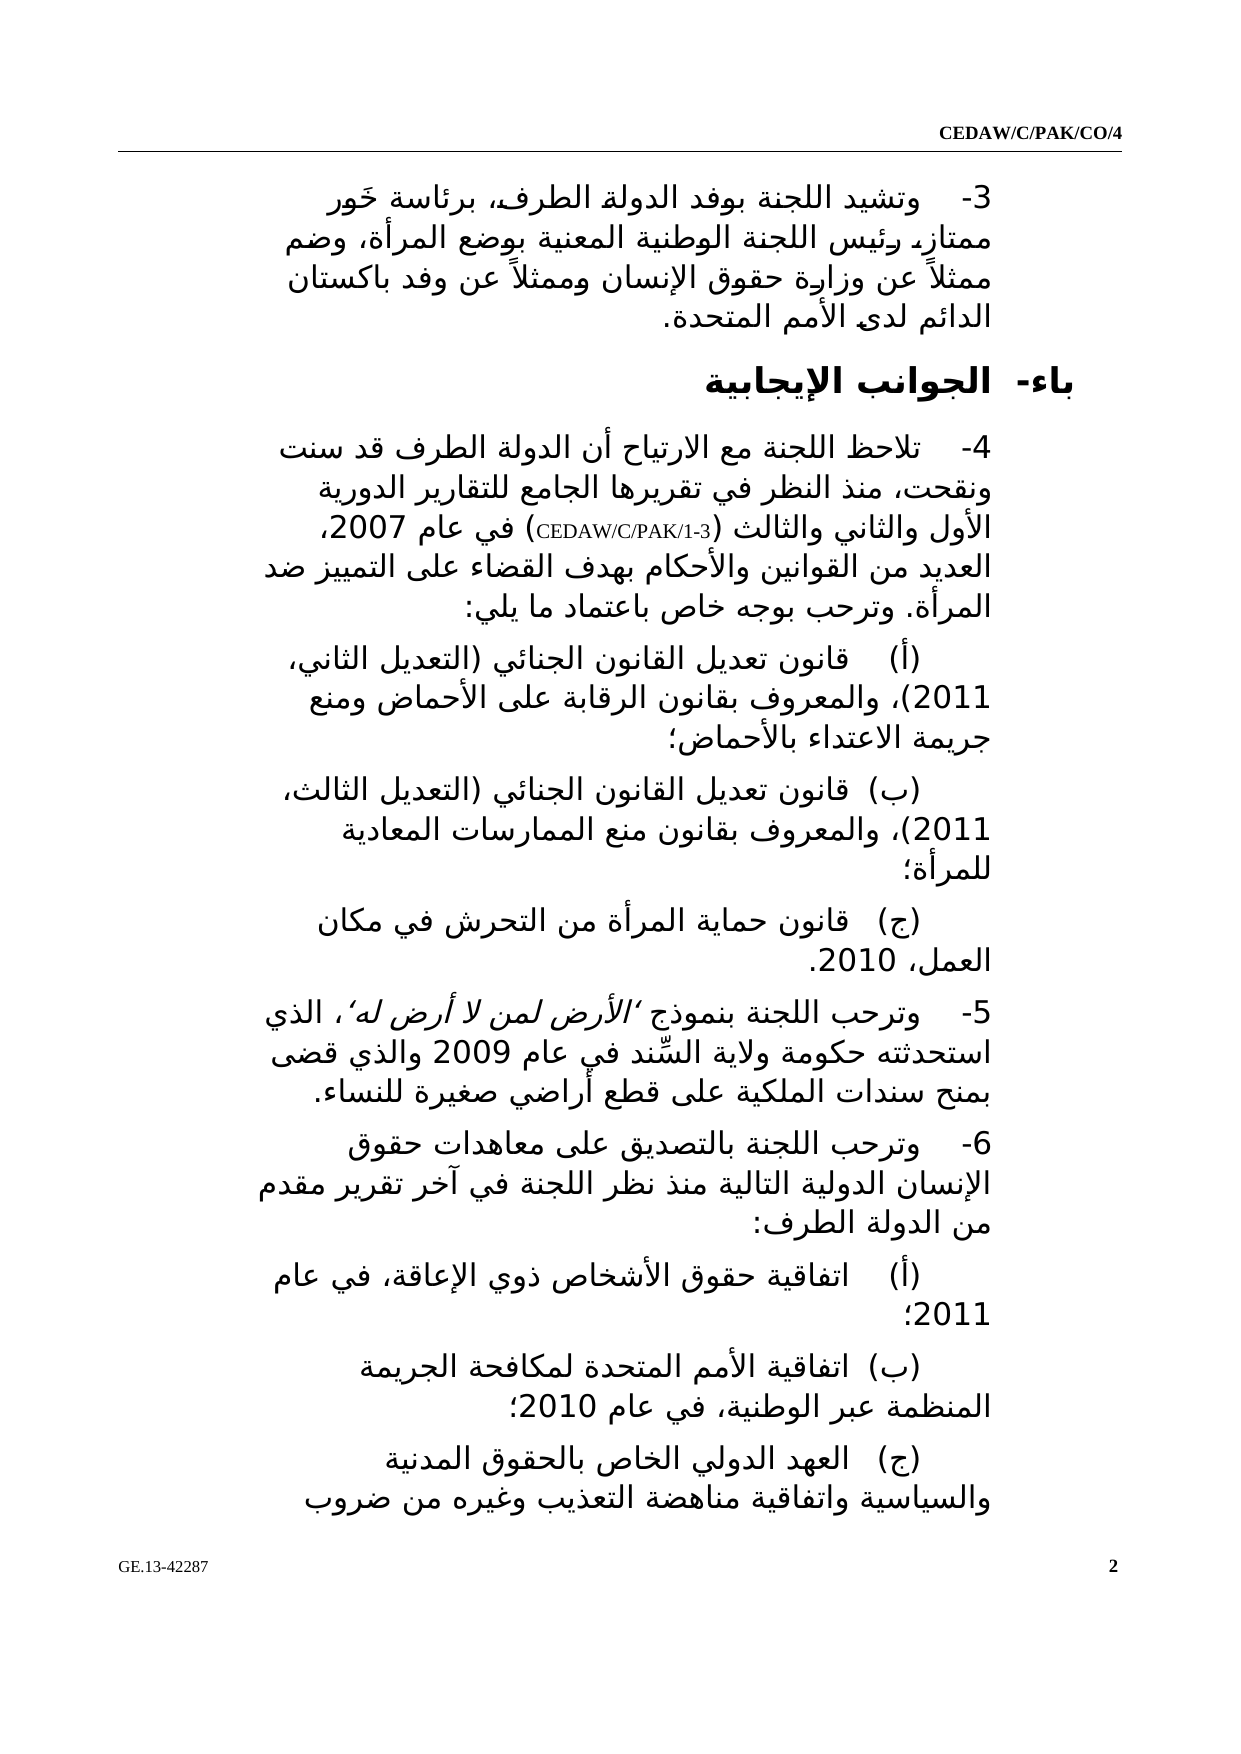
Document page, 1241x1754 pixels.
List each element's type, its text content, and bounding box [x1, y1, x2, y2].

text 6- وترحب اللجنة بالتصديق على معاهدات حقوق الإنسان الدولية التالية منذ نظر اللجنة في آخر تقرير مقدم من الدولة الطرف: [248, 1123, 992, 1242]
text (أ) قانون تعديل القانون الجنائي (التعديل الثاني، 2011)، والمعروف بقانون الرقابة على الأحماض ومنع جريمة الاعتداء بالأحماض؛ [248, 638, 992, 756]
text (ب) قانون تعديل القانون الجنائي (التعديل الثالث، 2011)، والمعروف بقانون منع الممارسات المعادية للمرأة؛ [248, 769, 992, 888]
text 5- وترحب اللجنة بنموذج ‘الأرض لمن لا أرض له‘، الذي استحدثته حكومة ولاية السِّند في عام 2009 والذي قضى بمنح سندات الملكية على قطع أراضي صغيرة للنساء. [248, 992, 992, 1111]
text 3- وتشيد اللجنة بوفد الدولة الطرف، برئاسة خَور ممتاز، رئيس اللجنة الوطنية المعنية بوضع المرأة، وضم ممثلاً عن وزارة حقوق الإنسان وممثلاً عن وفد باكستان الدائم لدى الأمم المتحدة. [248, 177, 992, 336]
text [248, 1438, 992, 1517]
text (أ) اتفاقية حقوق الأشخاص ذوي الإعاقة، في عام 2011؛ [248, 1254, 992, 1333]
text 4- تلاحظ اللجنة مع الارتياح أن الدولة الطرف قد سنت ونقحت، منذ النظر في تقريرها الجامع للتقارير الدورية الأول والثاني والثالث (CEDAW/C/PAK/1-3) في عام 2007، العديد من القوانين والأحكام بهدف القضاء على التمييز ضد المرأة. وترحب بوجه خاص باعتماد ما يلي: [248, 427, 992, 625]
text (ج) قانون حماية المرأة من التحرش في مكان العمل، 2010. [248, 900, 992, 979]
text (ب) اتفاقية الأمم المتحدة لمكافحة الجريمة المنظمة عبر الوطنية، في عام 2010؛ [248, 1346, 992, 1425]
text باء- الجوانب الإيجابية [248, 361, 1122, 402]
